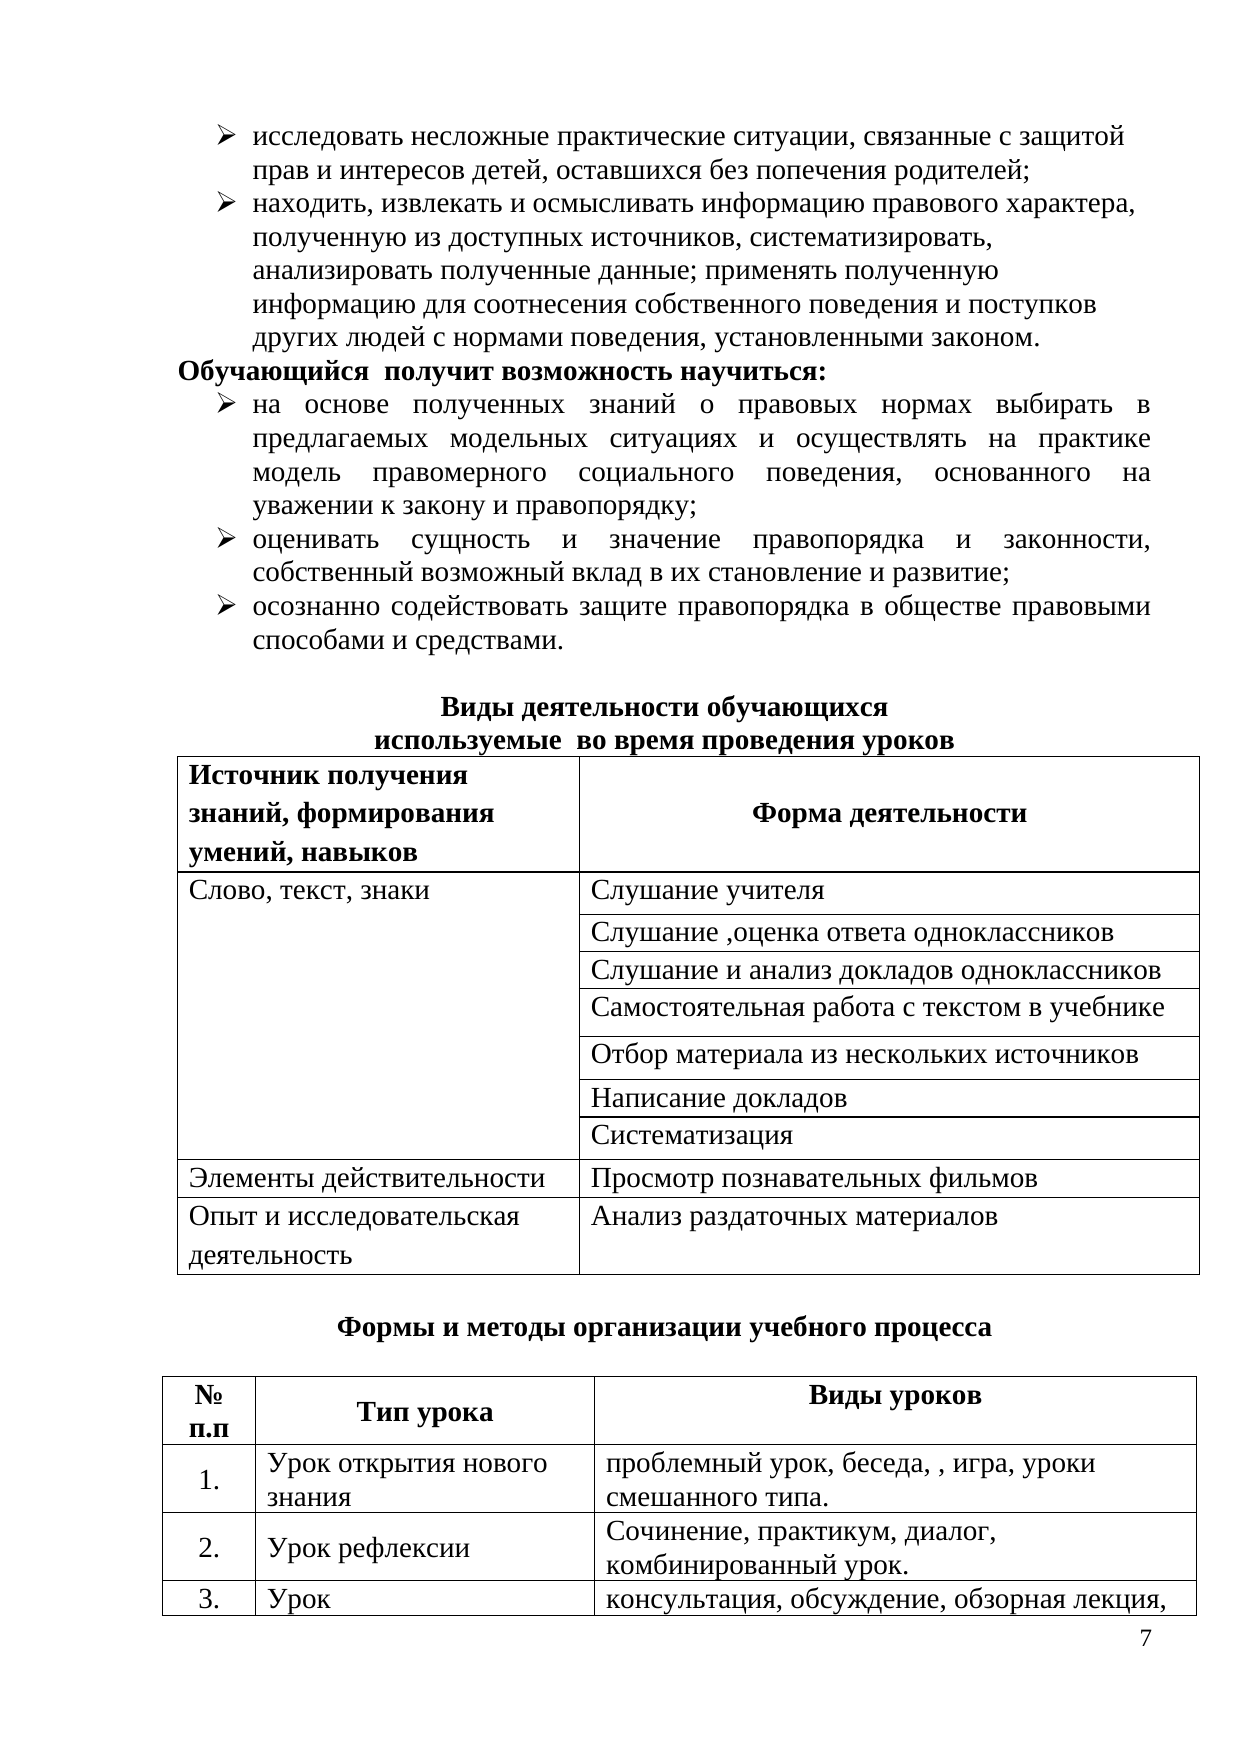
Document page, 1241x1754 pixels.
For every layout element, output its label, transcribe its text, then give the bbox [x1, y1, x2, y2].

table_cell Анализ раздаточных материалов [580, 1198, 1199, 1274]
table_cell Урок открытия нового знания [256, 1445, 594, 1512]
list осознанно содействовать защите правопорядка в обществе правовыми способами и средствами. [215, 588, 1152, 655]
table_cell 2. [163, 1513, 255, 1580]
table_header Тип урока [256, 1377, 594, 1444]
table_cell 1. [163, 1445, 255, 1512]
table_cell Написание докладов [580, 1080, 1199, 1116]
table_cell Слово, текст, знаки [178, 873, 579, 1159]
table_cell Урок рефлексии [256, 1513, 594, 1580]
table_header Источник получения знаний, формирования умений, навыков [178, 757, 579, 871]
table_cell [595, 1581, 1196, 1615]
table_header № п.п [163, 1377, 255, 1444]
table_cell Просмотр познавательных фильмов [580, 1160, 1199, 1197]
list находить, извлекать и осмысливать информацию правового характера, полученную из доступных источников, систематизировать, анализировать полученные данные; применять полученную информацию для соотнесения собственного поведения и поступков других людей с нормами поведения, установленными законом. [215, 185, 1152, 353]
table_cell 3. [163, 1581, 255, 1615]
text Виды деятельности обучающихся [177, 689, 1152, 722]
table_header Виды уроков [595, 1377, 1196, 1444]
table_cell Систематизация [580, 1118, 1199, 1159]
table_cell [256, 1581, 594, 1615]
list на основе полученных знаний о правовых нормах выбирать в предлагаемых модельных ситуациях и осуществлять на практике модель правомерного социального поведения, основанного на уважении к закону и правопорядку; [215, 387, 1152, 521]
table_header Форма деятельности [580, 757, 1199, 871]
list оценивать сущность и значение правопорядка и законности, собственный возможный вклад в их становление и развитие; [215, 521, 1152, 588]
table_cell Слушание учителя [580, 873, 1199, 913]
text используемые во время проведения уроков [177, 722, 1152, 756]
table_cell Слушание и анализ докладов одноклассников [580, 952, 1199, 988]
table_cell Опыт и исследовательская деятельность [178, 1198, 579, 1274]
table_cell Самостоятельная работа с текстом в учебнике [580, 989, 1199, 1036]
table_cell Отбор материала из нескольких источников [580, 1037, 1199, 1079]
text Обучающийся получит возможность научиться: [177, 353, 1152, 387]
table_cell проблемный урок, беседа, , игра, уроки смешанного типа. [595, 1445, 1196, 1512]
text Формы и методы организации учебного процесса [177, 1309, 1152, 1342]
table_cell Элементы действительности [178, 1160, 579, 1197]
list исследовать несложные практические ситуации, связанные с защитой прав и интересов детей, оставшихся без попечения родителей; [215, 118, 1152, 185]
table_cell Сочинение, практикум, диалог, комбинированный урок. [595, 1513, 1196, 1580]
table_cell Слушание ,оценка ответа одноклассников [580, 915, 1199, 951]
